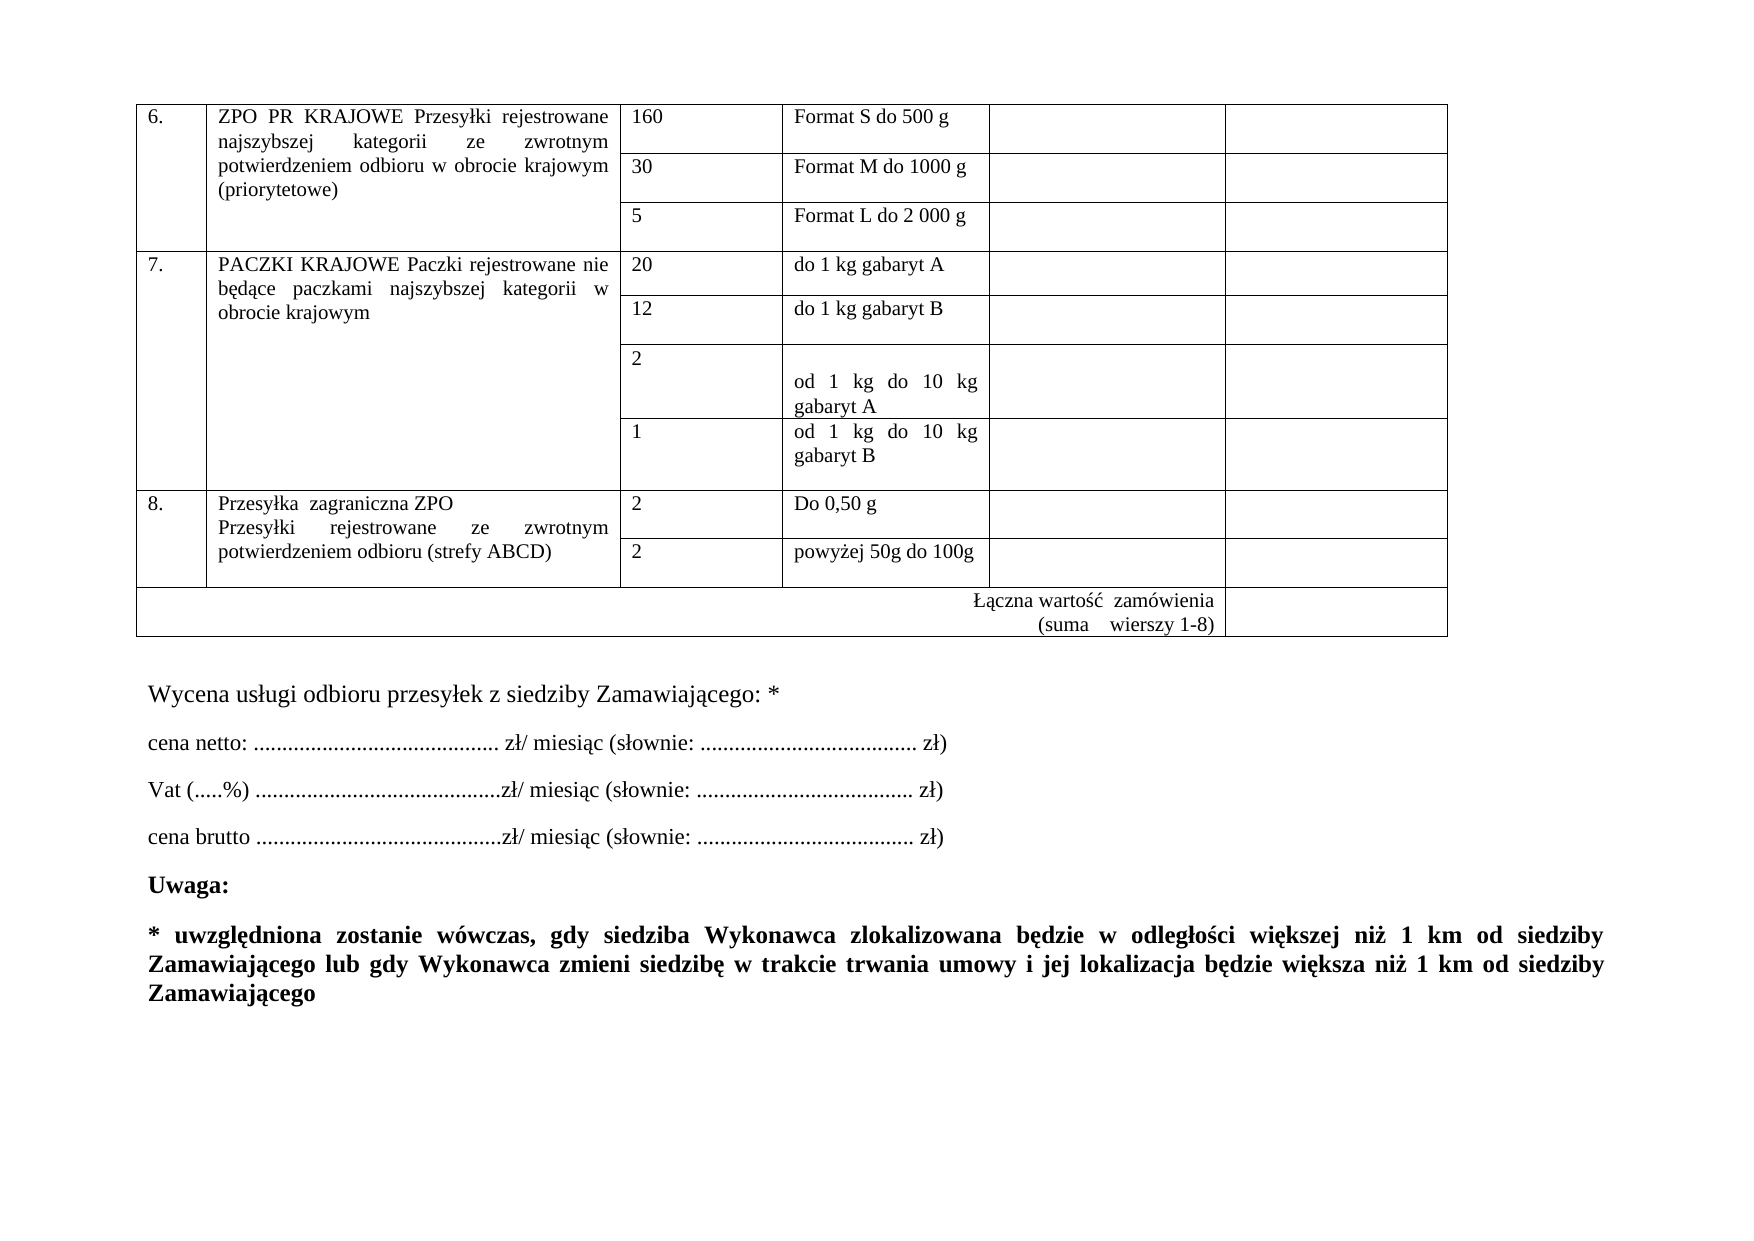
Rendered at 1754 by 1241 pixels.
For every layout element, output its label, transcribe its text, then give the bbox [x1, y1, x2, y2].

table_cell Do 0,50 g [783, 491, 989, 538]
table_cell 5 [621, 203, 782, 251]
table_cell od 1 kg do 10 kg gabaryt A [783, 345, 989, 418]
table_cell [1226, 252, 1447, 295]
table_cell 12 [621, 296, 782, 344]
table_cell [990, 491, 1225, 538]
text Wycena usługi odbioru przesyłek z siedziby Zamawiającego: * [148, 679, 1606, 708]
table_cell ZPO PR KRAJOWE Przesyłki rejestrowane najszybszej kategorii ze zwrotnym potwierdzeniem odbioru w obrocie krajowym (priorytetowe) [207, 105, 620, 251]
table_cell [1226, 539, 1447, 587]
table_cell [1226, 491, 1447, 538]
text cena netto: ........................................... zł/ miesiąc (słownie: ...................................... zł) [148, 729, 1606, 755]
text Vat (.....%) ...........................................zł/ miesiąc (słownie: ...................................... zł) [148, 776, 1606, 802]
table_cell 160 [621, 105, 782, 153]
table_cell [1226, 203, 1447, 251]
table_cell 1 [621, 419, 782, 489]
table_cell [1226, 588, 1447, 636]
table_cell 8. [137, 491, 206, 587]
table_cell [990, 105, 1225, 153]
table_cell 2 [621, 345, 782, 418]
table_cell [990, 419, 1225, 489]
table_cell do 1 kg gabaryt B [783, 296, 989, 344]
table_cell [1226, 154, 1447, 202]
text cena brutto ...........................................zł/ miesiąc (słownie: ...................................... zł) [148, 823, 1606, 850]
table_cell Format L do 2 000 g [783, 203, 989, 251]
table_cell 6. [137, 105, 206, 251]
table_cell Format S do 500 g [783, 105, 989, 153]
table_cell [990, 252, 1225, 295]
table_cell Przesyłka zagraniczna ZPO Przesyłki rejestrowane ze zwrotnym potwierdzeniem odbioru (strefy ABCD) [207, 491, 620, 587]
table_cell od 1 kg do 10 kg gabaryt B [783, 419, 989, 489]
table_cell [990, 154, 1225, 202]
table_cell PACZKI KRAJOWE Paczki rejestrowane nie będące paczkami najszybszej kategorii w obrocie krajowym [207, 252, 620, 489]
table_cell 7. [137, 252, 206, 489]
table_cell 2 [621, 539, 782, 587]
table_cell [990, 345, 1225, 418]
text Uwaga: [148, 871, 1606, 899]
table_cell powyżej 50g do 100g [783, 539, 989, 587]
table_cell [990, 296, 1225, 344]
text * uwzględniona zostanie wówczas, gdy siedziba Wykonawca zlokalizowana będzie w odległości większej niż 1 km od siedziby Zamawiającego lub gdy Wykonawca zmieni siedzibę w trakcie trwania umowy i jej lokalizacja będzie większa niż 1 km od siedziby Zamawiającego [148, 920, 1606, 1006]
table_cell Format M do 1000 g [783, 154, 989, 202]
table_cell 30 [621, 154, 782, 202]
table_cell do 1 kg gabaryt A [783, 252, 989, 295]
table_cell [1226, 419, 1447, 489]
table_cell 20 [621, 252, 782, 295]
table_cell Łączna wartość zamówienia (suma wierszy 1-8) [137, 588, 1225, 636]
table_cell [990, 539, 1225, 587]
table_cell 2 [621, 491, 782, 538]
table_cell [1226, 105, 1447, 153]
table_cell [1226, 296, 1447, 344]
table_cell [1226, 345, 1447, 418]
table_cell [990, 203, 1225, 251]
